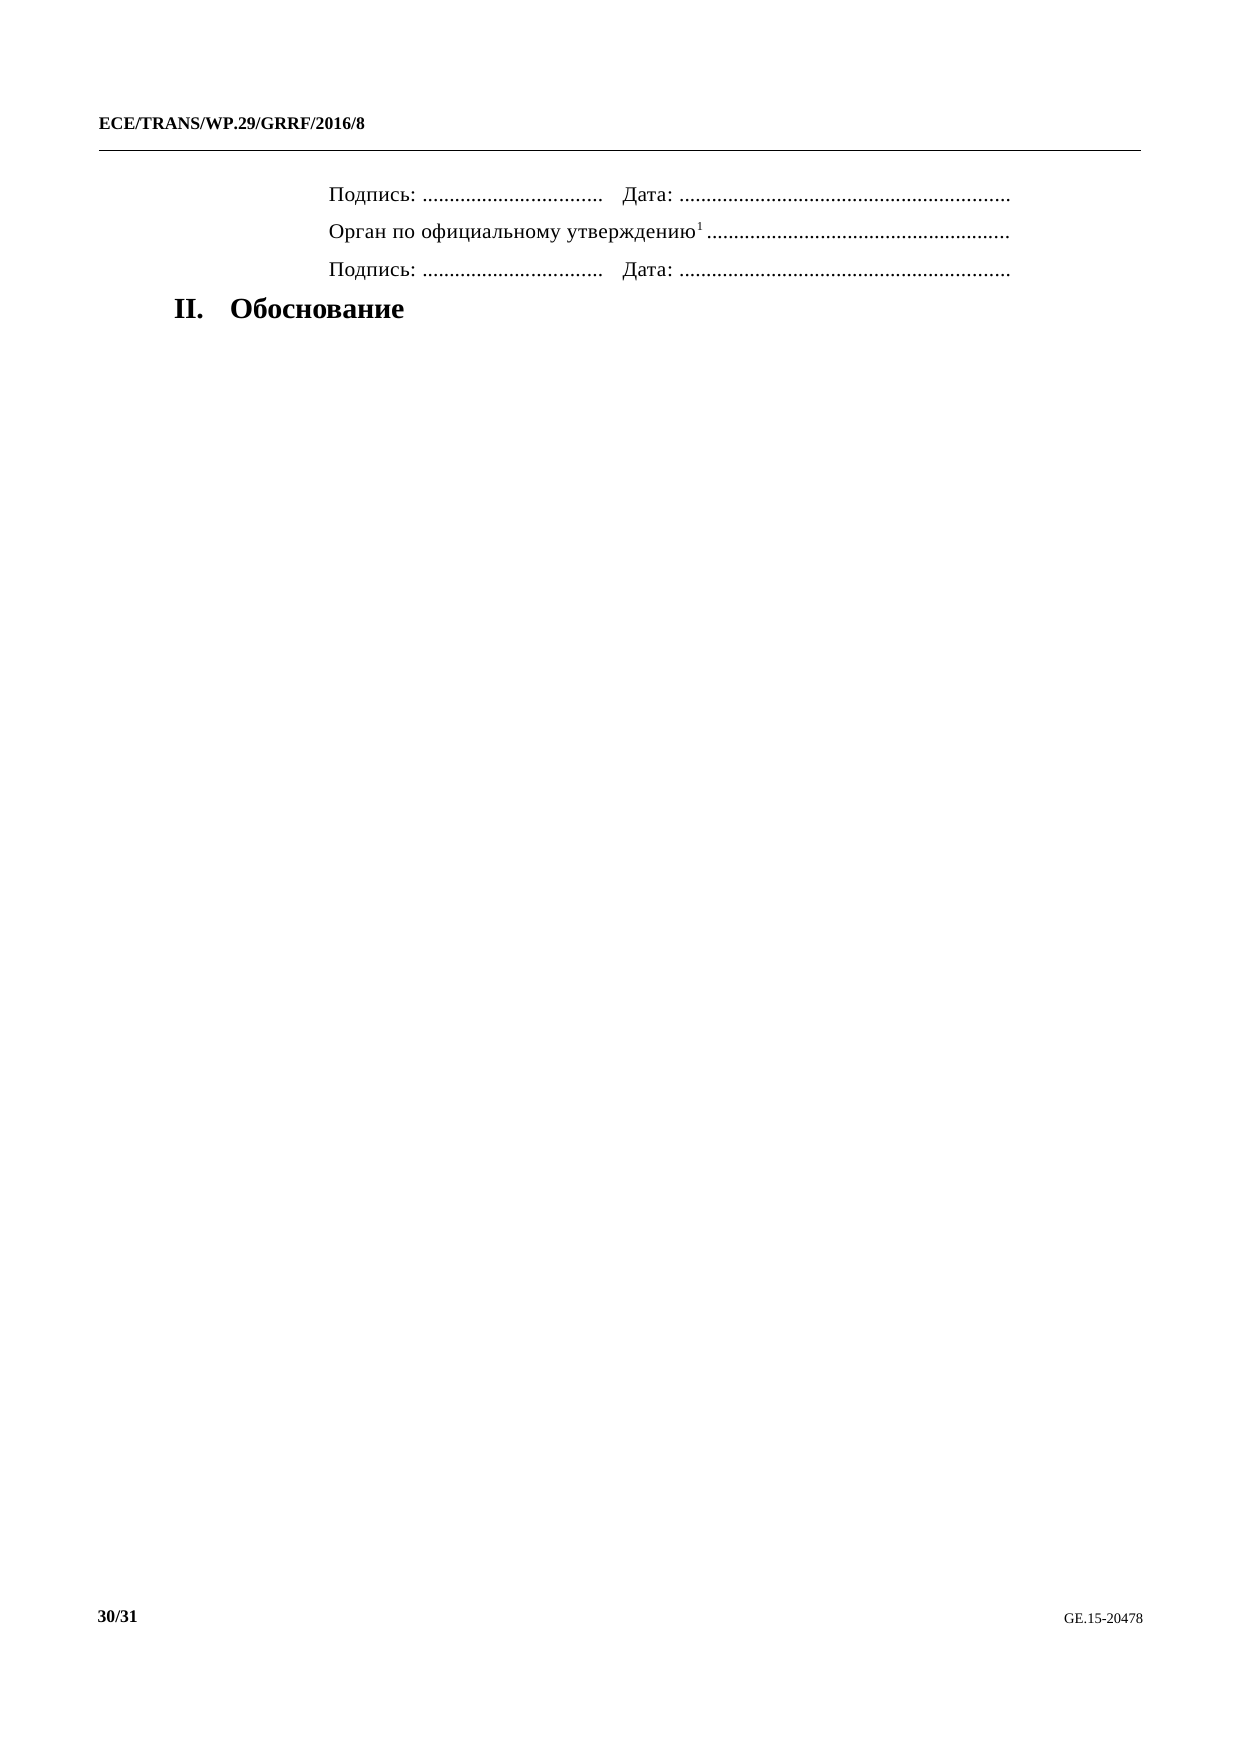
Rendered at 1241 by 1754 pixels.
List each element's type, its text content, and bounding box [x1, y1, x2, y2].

text Орган по официальному утверждению1 [229, 219, 1011, 244]
text Подпись: Дата: [229, 181, 1011, 206]
text Подпись: Дата: [229, 256, 1011, 281]
text II. Обоснование [97, 294, 1011, 325]
